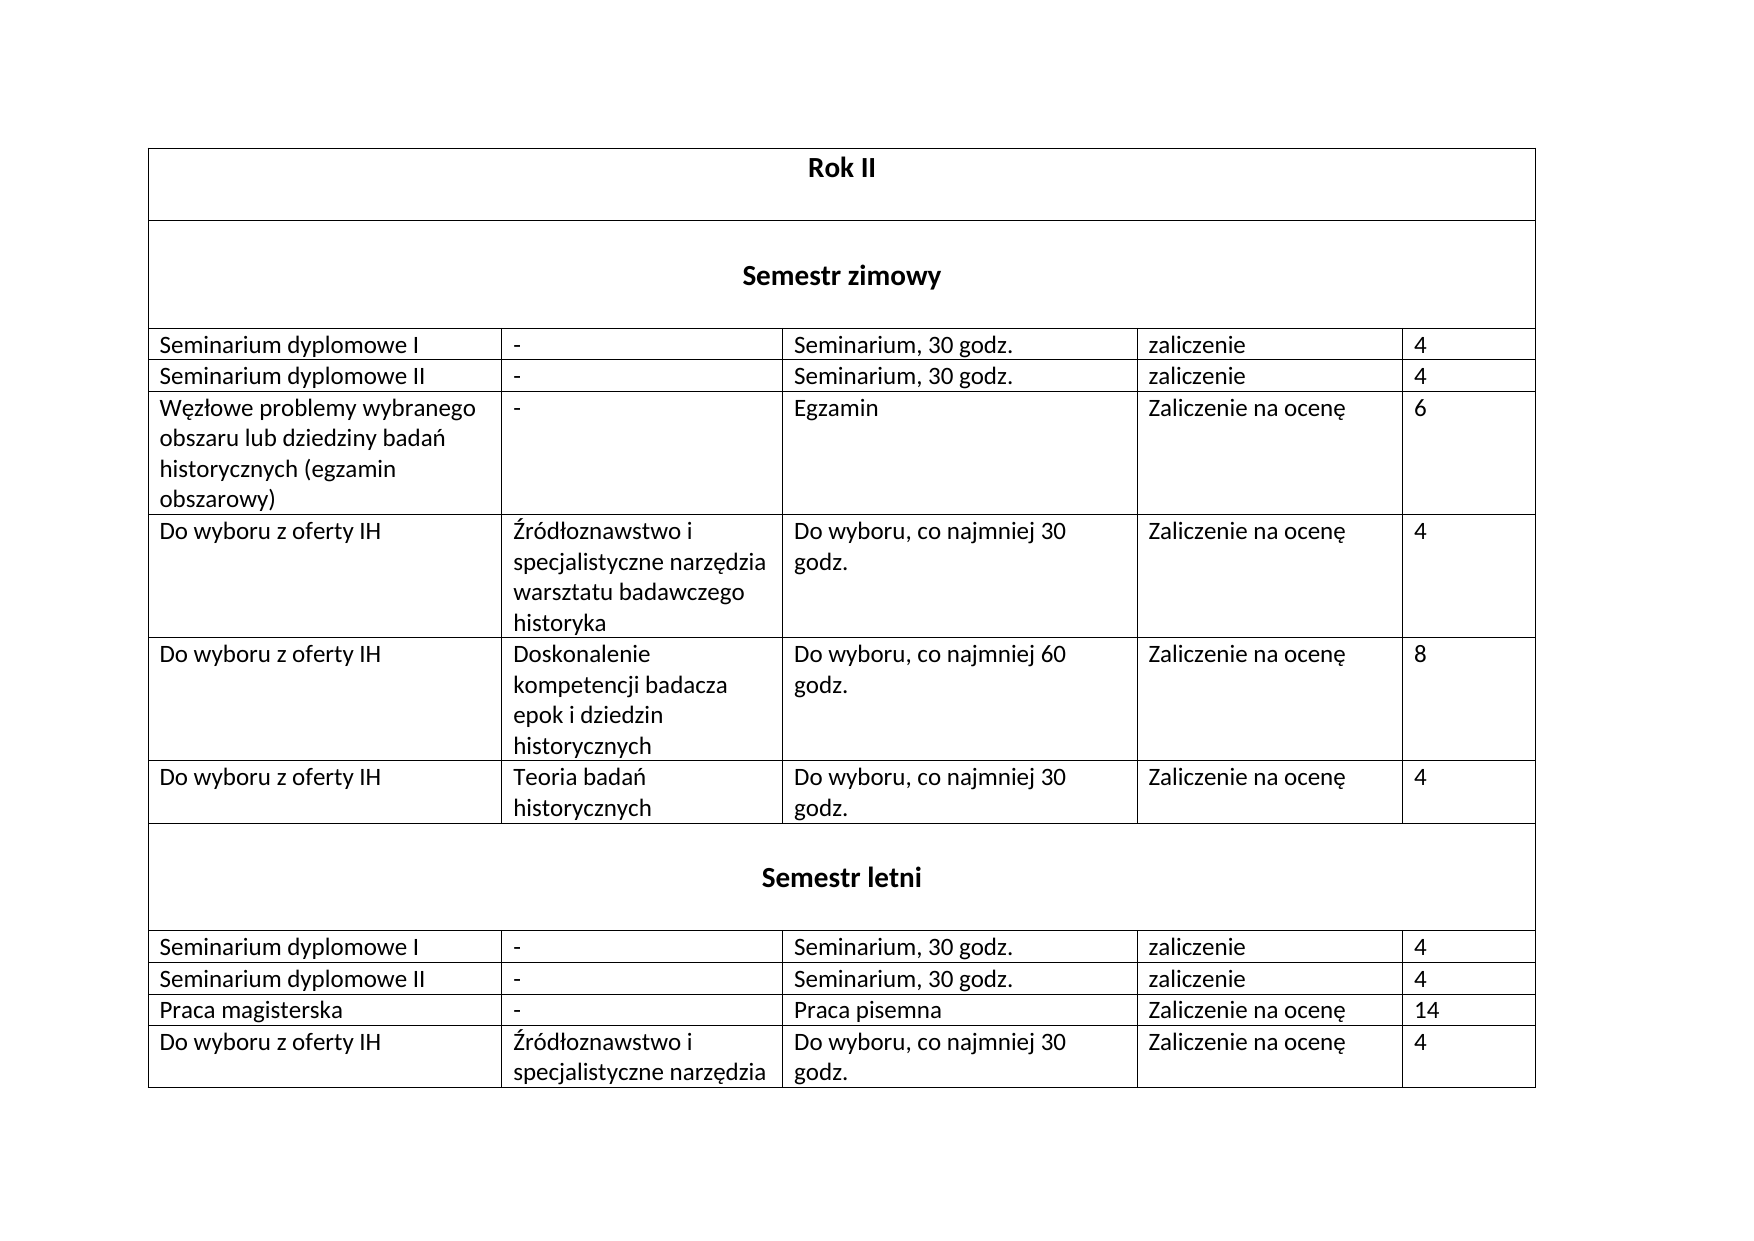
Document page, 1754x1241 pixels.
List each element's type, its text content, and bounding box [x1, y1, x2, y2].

table_cell 4 [1403, 329, 1535, 359]
table_cell 4 [1403, 1026, 1535, 1087]
table_cell Do wyboru z oferty IH [149, 638, 501, 760]
table_cell 4 [1403, 963, 1535, 993]
table_cell Do wyboru z oferty IH [149, 515, 501, 637]
table_cell Egzamin [783, 392, 1137, 514]
table_cell Zaliczenie na ocenę [1138, 1026, 1402, 1087]
table_cell Do wyboru z oferty IH [149, 761, 501, 822]
table_cell Semestr letni [149, 824, 1535, 930]
table_cell Doskonalenie kompetencji badacza epok i dziedzin historycznych [502, 638, 782, 760]
table_cell Seminarium, 30 godz. [783, 360, 1137, 391]
table_cell Rok II [149, 149, 1535, 220]
table_cell - [502, 995, 782, 1025]
table_cell 4 [1403, 360, 1535, 391]
table_cell zaliczenie [1138, 963, 1402, 993]
table_cell Zaliczenie na ocenę [1138, 392, 1402, 514]
table_cell 4 [1403, 515, 1535, 637]
table_cell 14 [1403, 995, 1535, 1025]
table_cell Zaliczenie na ocenę [1138, 515, 1402, 637]
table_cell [502, 1026, 782, 1087]
table_cell - [502, 329, 782, 359]
table_cell - [502, 931, 782, 962]
table_cell Seminarium, 30 godz. [783, 963, 1137, 993]
table_cell 4 [1403, 761, 1535, 822]
table_cell Teoria badań historycznych [502, 761, 782, 822]
table_cell Zaliczenie na ocenę [1138, 638, 1402, 760]
table_cell Seminarium dyplomowe II [149, 963, 501, 993]
table_cell Źródłoznawstwo i specjalistyczne narzędzia warsztatu badawczego historyka [502, 515, 782, 637]
table_cell Zaliczenie na ocenę [1138, 761, 1402, 822]
table_cell Zaliczenie na ocenę [1138, 995, 1402, 1025]
table_cell Seminarium, 30 godz. [783, 329, 1137, 359]
table_cell - [502, 360, 782, 391]
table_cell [149, 1026, 501, 1087]
table_cell Praca magisterska [149, 995, 501, 1025]
table_cell zaliczenie [1138, 931, 1402, 962]
table_cell Do wyboru, co najmniej 60 godz. [783, 638, 1137, 760]
table_cell Seminarium dyplomowe II [149, 360, 501, 391]
table_cell 4 [1403, 931, 1535, 962]
table_cell Praca pisemna [783, 995, 1137, 1025]
table_cell 8 [1403, 638, 1535, 760]
table_cell Do wyboru, co najmniej 30 godz. [783, 515, 1137, 637]
table_cell 6 [1403, 392, 1535, 514]
table_cell - [502, 392, 782, 514]
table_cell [783, 1026, 1137, 1087]
table_cell Semestr zimowy [149, 221, 1535, 328]
table_cell - [502, 963, 782, 993]
table_cell Seminarium dyplomowe I [149, 931, 501, 962]
table_cell Seminarium, 30 godz. [783, 931, 1137, 962]
table_cell zaliczenie [1138, 329, 1402, 359]
table_cell Węzłowe problemy wybranego obszaru lub dziedziny badań historycznych (egzamin obszarowy) [149, 392, 501, 514]
table_cell Seminarium dyplomowe I [149, 329, 501, 359]
table_cell Do wyboru, co najmniej 30 godz. [783, 761, 1137, 822]
table_cell zaliczenie [1138, 360, 1402, 391]
